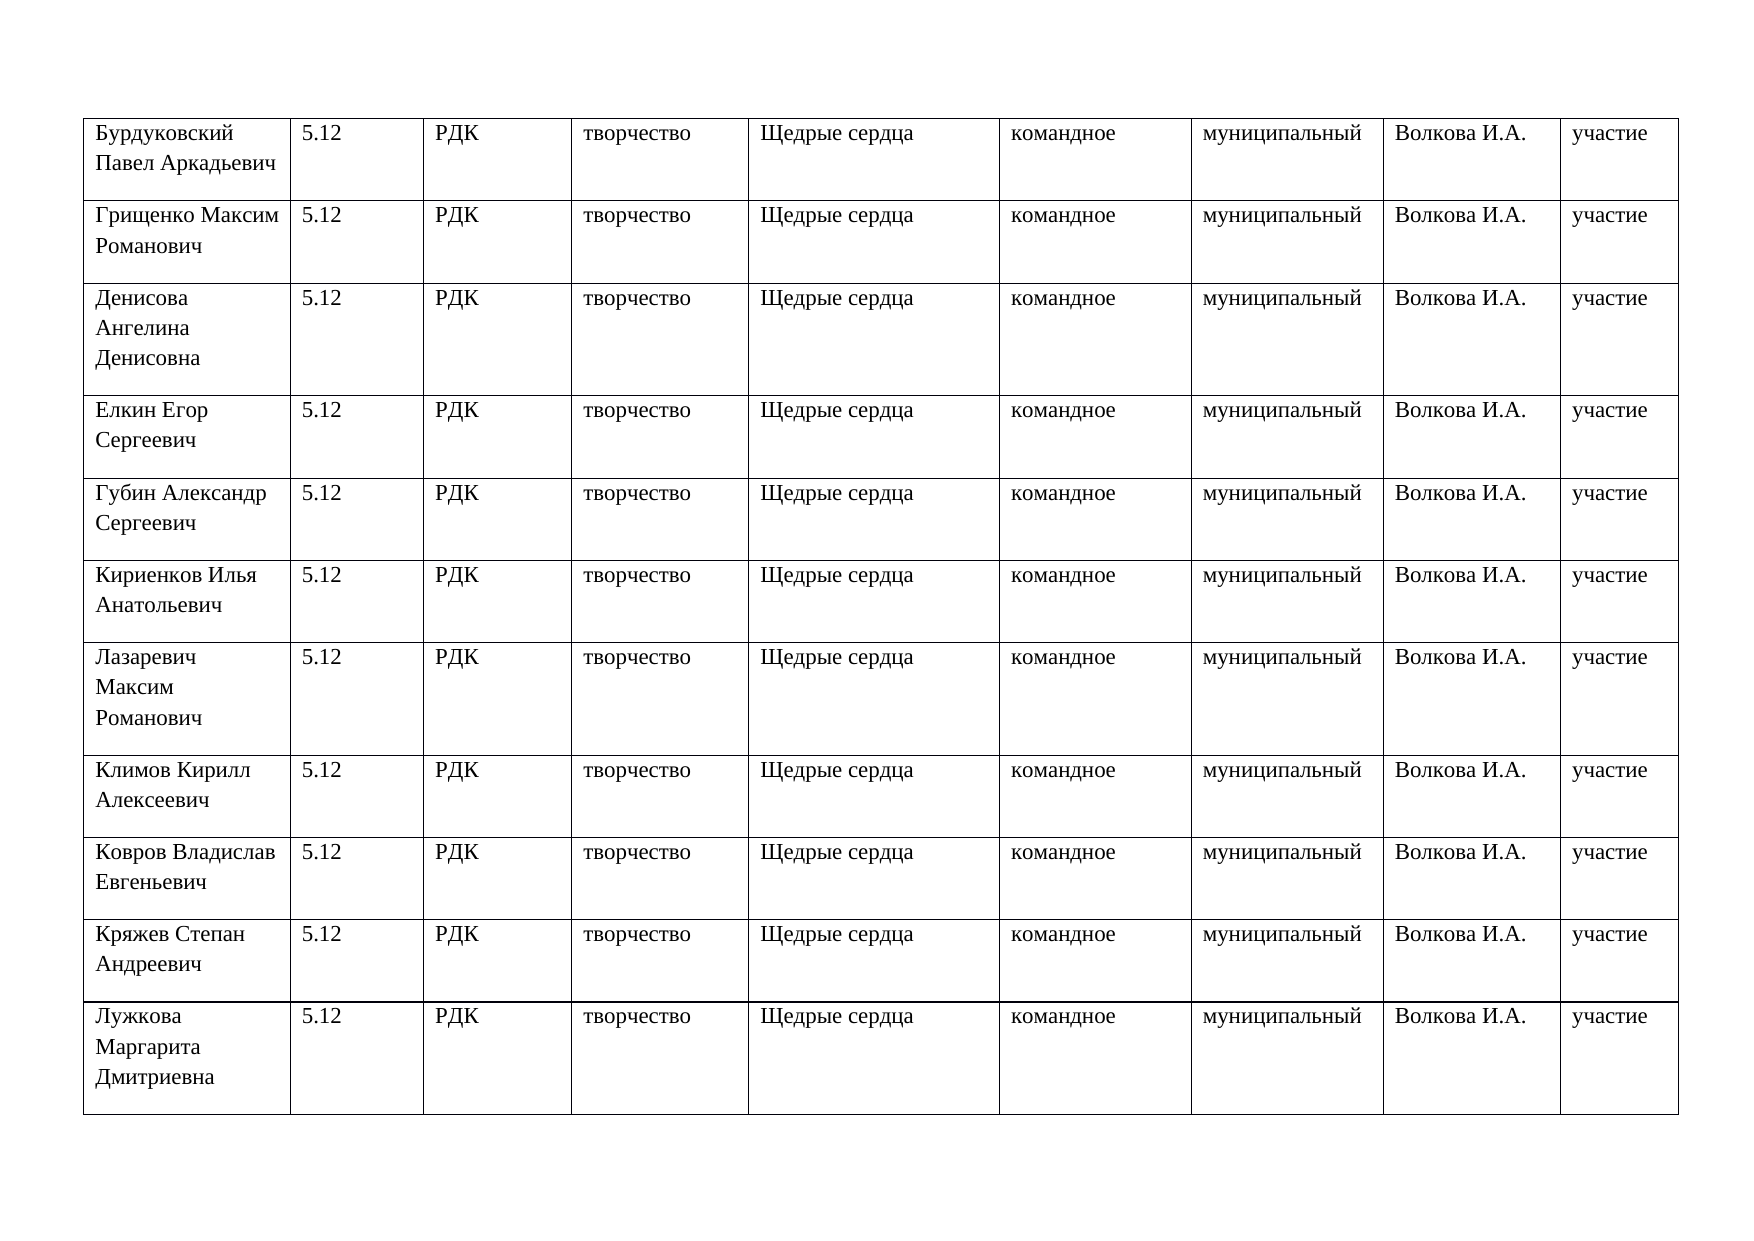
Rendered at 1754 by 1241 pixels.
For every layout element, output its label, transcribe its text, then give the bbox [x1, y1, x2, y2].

table_cell Волкова И.А. [1384, 643, 1560, 754]
table_cell командное [1000, 920, 1191, 1001]
table_cell РДК [424, 396, 571, 477]
table_cell РДК [424, 119, 571, 200]
table_cell творчество [572, 643, 748, 754]
table_cell Волкова И.А. [1384, 201, 1560, 283]
table_cell участие [1561, 479, 1678, 560]
table_cell РДК [424, 920, 571, 1001]
table_cell Волкова И.А. [1384, 920, 1560, 1001]
table_cell творчество [572, 201, 748, 283]
table_cell Щедрые сердца [749, 396, 999, 477]
table_cell муниципальный [1192, 479, 1383, 560]
table_cell Щедрые сердца [749, 920, 999, 1001]
table_cell Щедрые сердца [749, 1003, 999, 1114]
table_cell РДК [424, 201, 571, 283]
table_cell 5.12 [291, 643, 423, 754]
table_cell участие [1561, 284, 1678, 395]
table_cell участие [1561, 201, 1678, 283]
table_cell Кириенков Илья Анатольевич [84, 561, 290, 642]
table_cell Щедрые сердца [749, 643, 999, 754]
table_cell творчество [572, 284, 748, 395]
table_cell Щедрые сердца [749, 119, 999, 200]
table_cell Кряжев Степан Андреевич [84, 920, 290, 1001]
table_cell творчество [572, 479, 748, 560]
table_cell командное [1000, 643, 1191, 754]
table_cell командное [1000, 479, 1191, 560]
table_cell командное [1000, 201, 1191, 283]
table_cell участие [1561, 1003, 1678, 1114]
table_cell муниципальный [1192, 1003, 1383, 1114]
table_cell творчество [572, 119, 748, 200]
table_cell командное [1000, 396, 1191, 477]
table_cell Елкин Егор Сергеевич [84, 396, 290, 477]
table_cell Волкова И.А. [1384, 479, 1560, 560]
table_cell 5.12 [291, 284, 423, 395]
table_cell творчество [572, 1003, 748, 1114]
table_cell РДК [424, 838, 571, 919]
table_cell командное [1000, 1003, 1191, 1114]
table_cell муниципальный [1192, 396, 1383, 477]
table_cell муниципальный [1192, 119, 1383, 200]
table_cell 5.12 [291, 396, 423, 477]
table_cell Щедрые сердца [749, 756, 999, 837]
table_cell Грищенко Максим Романович [84, 201, 290, 283]
table_cell РДК [424, 479, 571, 560]
table_cell Щедрые сердца [749, 479, 999, 560]
table_cell творчество [572, 756, 748, 837]
table_cell Ковров Владислав Евгеньевич [84, 838, 290, 919]
table_cell командное [1000, 119, 1191, 200]
table_cell муниципальный [1192, 201, 1383, 283]
table_cell командное [1000, 284, 1191, 395]
table_cell РДК [424, 561, 571, 642]
table_cell Лужкова Маргарита Дмитриевна [84, 1003, 290, 1114]
table_cell 5.12 [291, 119, 423, 200]
table_cell участие [1561, 643, 1678, 754]
table_cell Губин Александр Сергеевич [84, 479, 290, 560]
table_cell Щедрые сердца [749, 838, 999, 919]
table_cell РДК [424, 1003, 571, 1114]
table_cell муниципальный [1192, 838, 1383, 919]
table_cell 5.12 [291, 920, 423, 1001]
table_cell участие [1561, 396, 1678, 477]
table_cell 5.12 [291, 838, 423, 919]
table_cell Волкова И.А. [1384, 756, 1560, 837]
table_cell командное [1000, 561, 1191, 642]
table_cell Бурдуковский Павел Аркадьевич [84, 119, 290, 200]
table_cell 5.12 [291, 756, 423, 837]
table_cell участие [1561, 119, 1678, 200]
table_cell Денисова Ангелина Денисовна [84, 284, 290, 395]
table_cell Климов Кирилл Алексеевич [84, 756, 290, 837]
table_cell РДК [424, 284, 571, 395]
table_cell Волкова И.А. [1384, 561, 1560, 642]
table_cell Волкова И.А. [1384, 396, 1560, 477]
table_cell муниципальный [1192, 643, 1383, 754]
table_cell творчество [572, 396, 748, 477]
table_cell 5.12 [291, 1003, 423, 1114]
table_cell Волкова И.А. [1384, 284, 1560, 395]
table_cell Лазаревич Максим Романович [84, 643, 290, 754]
table_cell муниципальный [1192, 920, 1383, 1001]
table_cell командное [1000, 838, 1191, 919]
table_cell 5.12 [291, 479, 423, 560]
table_cell участие [1561, 756, 1678, 837]
table_cell творчество [572, 838, 748, 919]
table_cell Волкова И.А. [1384, 119, 1560, 200]
table_cell участие [1561, 838, 1678, 919]
table_cell Щедрые сердца [749, 201, 999, 283]
table_cell командное [1000, 756, 1191, 837]
table_cell 5.12 [291, 561, 423, 642]
table_cell Волкова И.А. [1384, 838, 1560, 919]
table_cell муниципальный [1192, 561, 1383, 642]
table_cell Щедрые сердца [749, 284, 999, 395]
table_cell РДК [424, 643, 571, 754]
table_cell Волкова И.А. [1384, 1003, 1560, 1114]
table_cell 5.12 [291, 201, 423, 283]
table_cell Щедрые сердца [749, 561, 999, 642]
table_cell творчество [572, 920, 748, 1001]
table_cell муниципальный [1192, 284, 1383, 395]
table_cell творчество [572, 561, 748, 642]
table_cell РДК [424, 756, 571, 837]
table_cell участие [1561, 561, 1678, 642]
table_cell муниципальный [1192, 756, 1383, 837]
table_cell участие [1561, 920, 1678, 1001]
